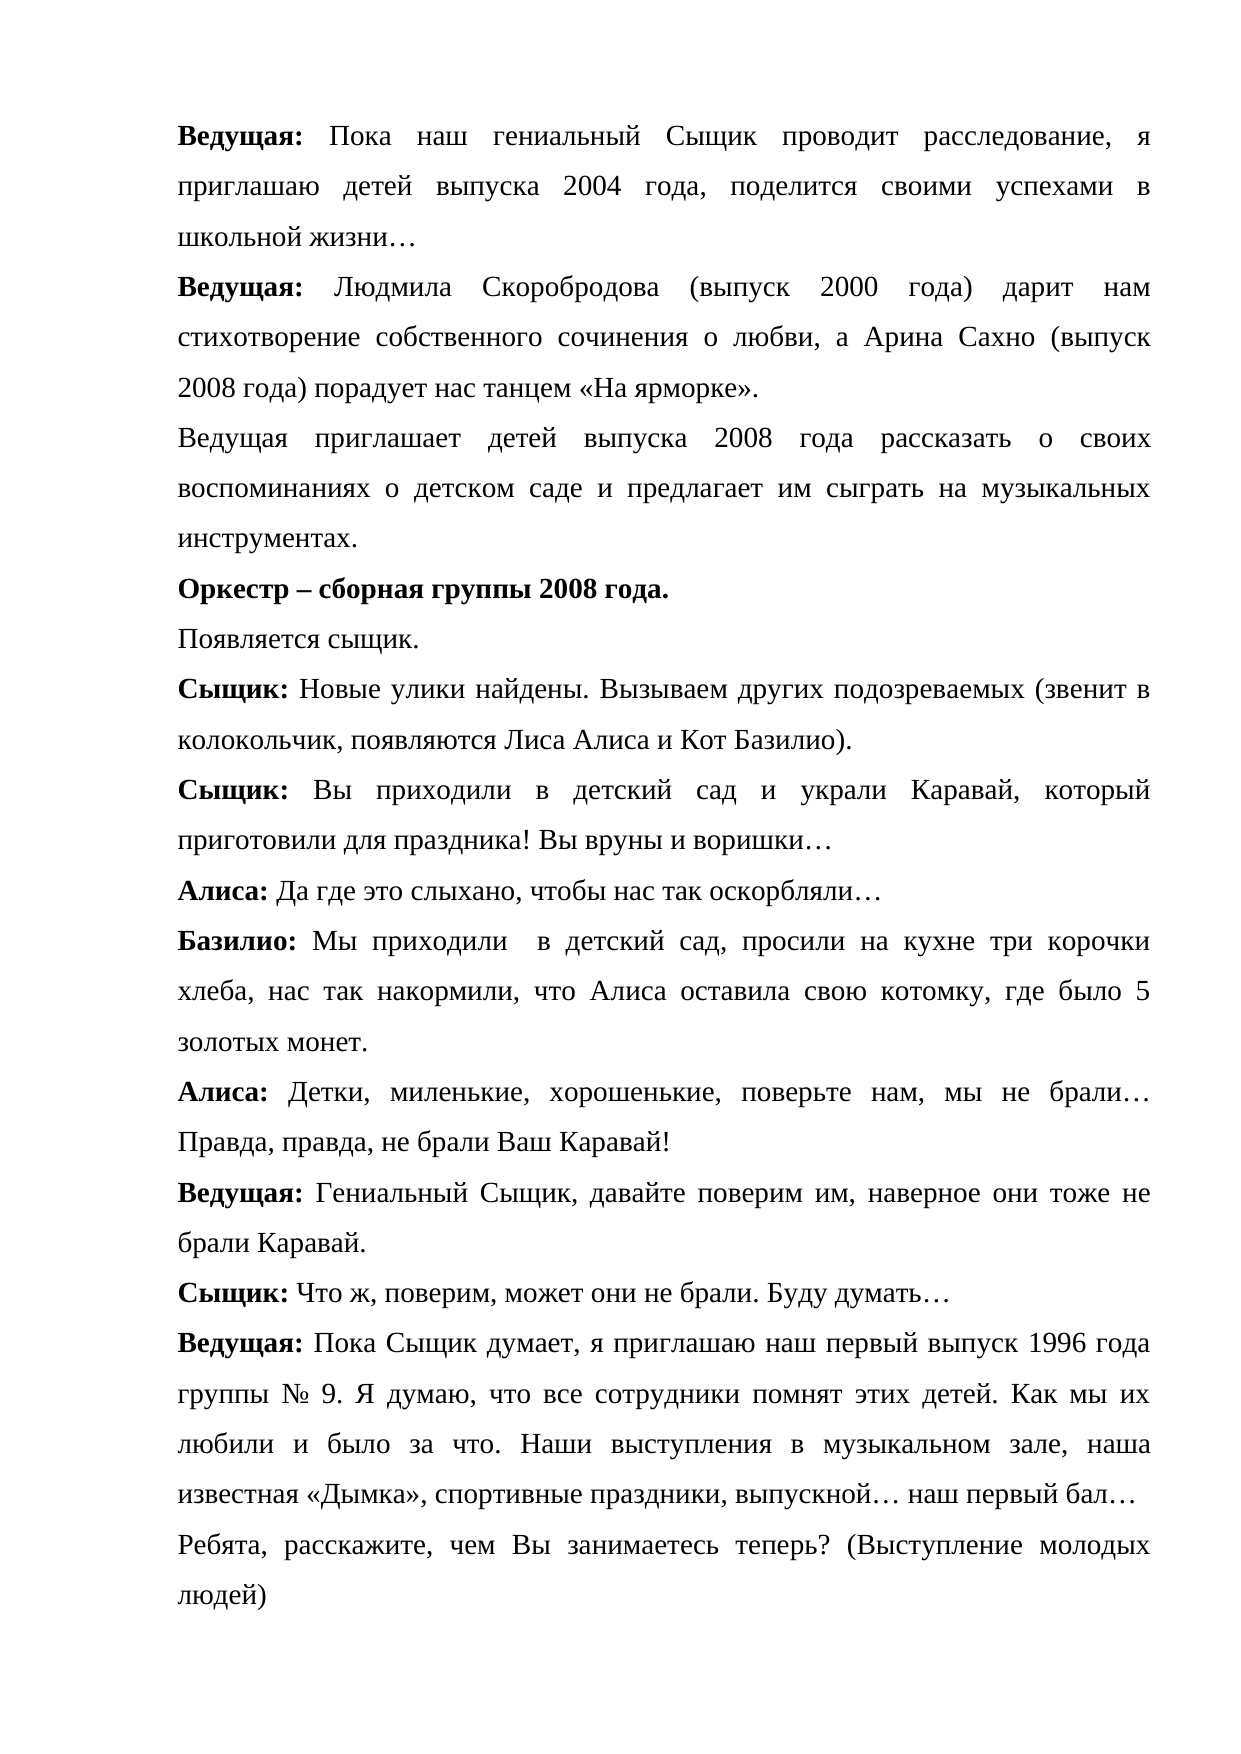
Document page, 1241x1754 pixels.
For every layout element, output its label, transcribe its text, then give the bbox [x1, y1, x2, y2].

text Сыщик: Вы приходили в детский сад и украли Каравай, который приготовили для праздника! Вы вруны и воришки… [177, 772, 1152, 856]
text Алиса: Детки, миленькие, хорошенькие, поверьте нам, мы не брали… Правда, правда, не брали Ваш Каравай! [177, 1074, 1152, 1158]
text Ведущая: Пока наш гениальный Сыщик проводит расследование, я приглашаю детей выпуска 2004 года, поделится своими успехами в школьной жизни… [177, 118, 1152, 252]
text Ребята, расскажите, чем Вы занимаетесь теперь? (Выступление молодых людей) [177, 1527, 1152, 1611]
text Ведущая: Гениальный Сыщик, давайте поверим им, наверное они тоже не брали Каравай. [177, 1175, 1152, 1258]
text Появляется сыщик. [177, 621, 1152, 655]
text Алиса: Да где это слыхано, чтобы нас так оскорбляли… [177, 873, 1152, 906]
text Оркестр – сборная группы 2008 года. [177, 571, 1152, 604]
text Ведущая приглашает детей выпуска 2008 года рассказать о своих воспоминаниях о детском саде и предлагает им сыграть на музыкальных инструментах. [177, 420, 1152, 554]
text Ведущая: Людмила Скоробродова (выпуск 2000 года) дарит нам стихотворение собственного сочинения о любви, а Арина Сахно (выпуск 2008 года) порадует нас танцем «На ярморке». [177, 269, 1152, 403]
text Ведущая: Пока Сыщик думает, я приглашаю наш первый выпуск 1996 года группы № 9. Я думаю, что все сотрудники помнят этих детей. Как мы их любили и было за что. Наши выступления в музыкальном зале, наша известная «Дымка», спортивные праздники, выпускной… наш первый бал… [177, 1326, 1152, 1510]
text Базилио: Мы приходили в детский сад, просили на кухне три корочки хлеба, нас так накормили, что Алиса оставила свою котомку, где было 5 золотых монет. [177, 923, 1152, 1057]
text Сыщик: Что ж, поверим, может они не брали. Буду думать… [177, 1275, 1152, 1309]
text Сыщик: Новые улики найдены. Вызываем других подозреваемых (звенит в колокольчик, появляются Лиса Алиса и Кот Базилио). [177, 672, 1152, 755]
